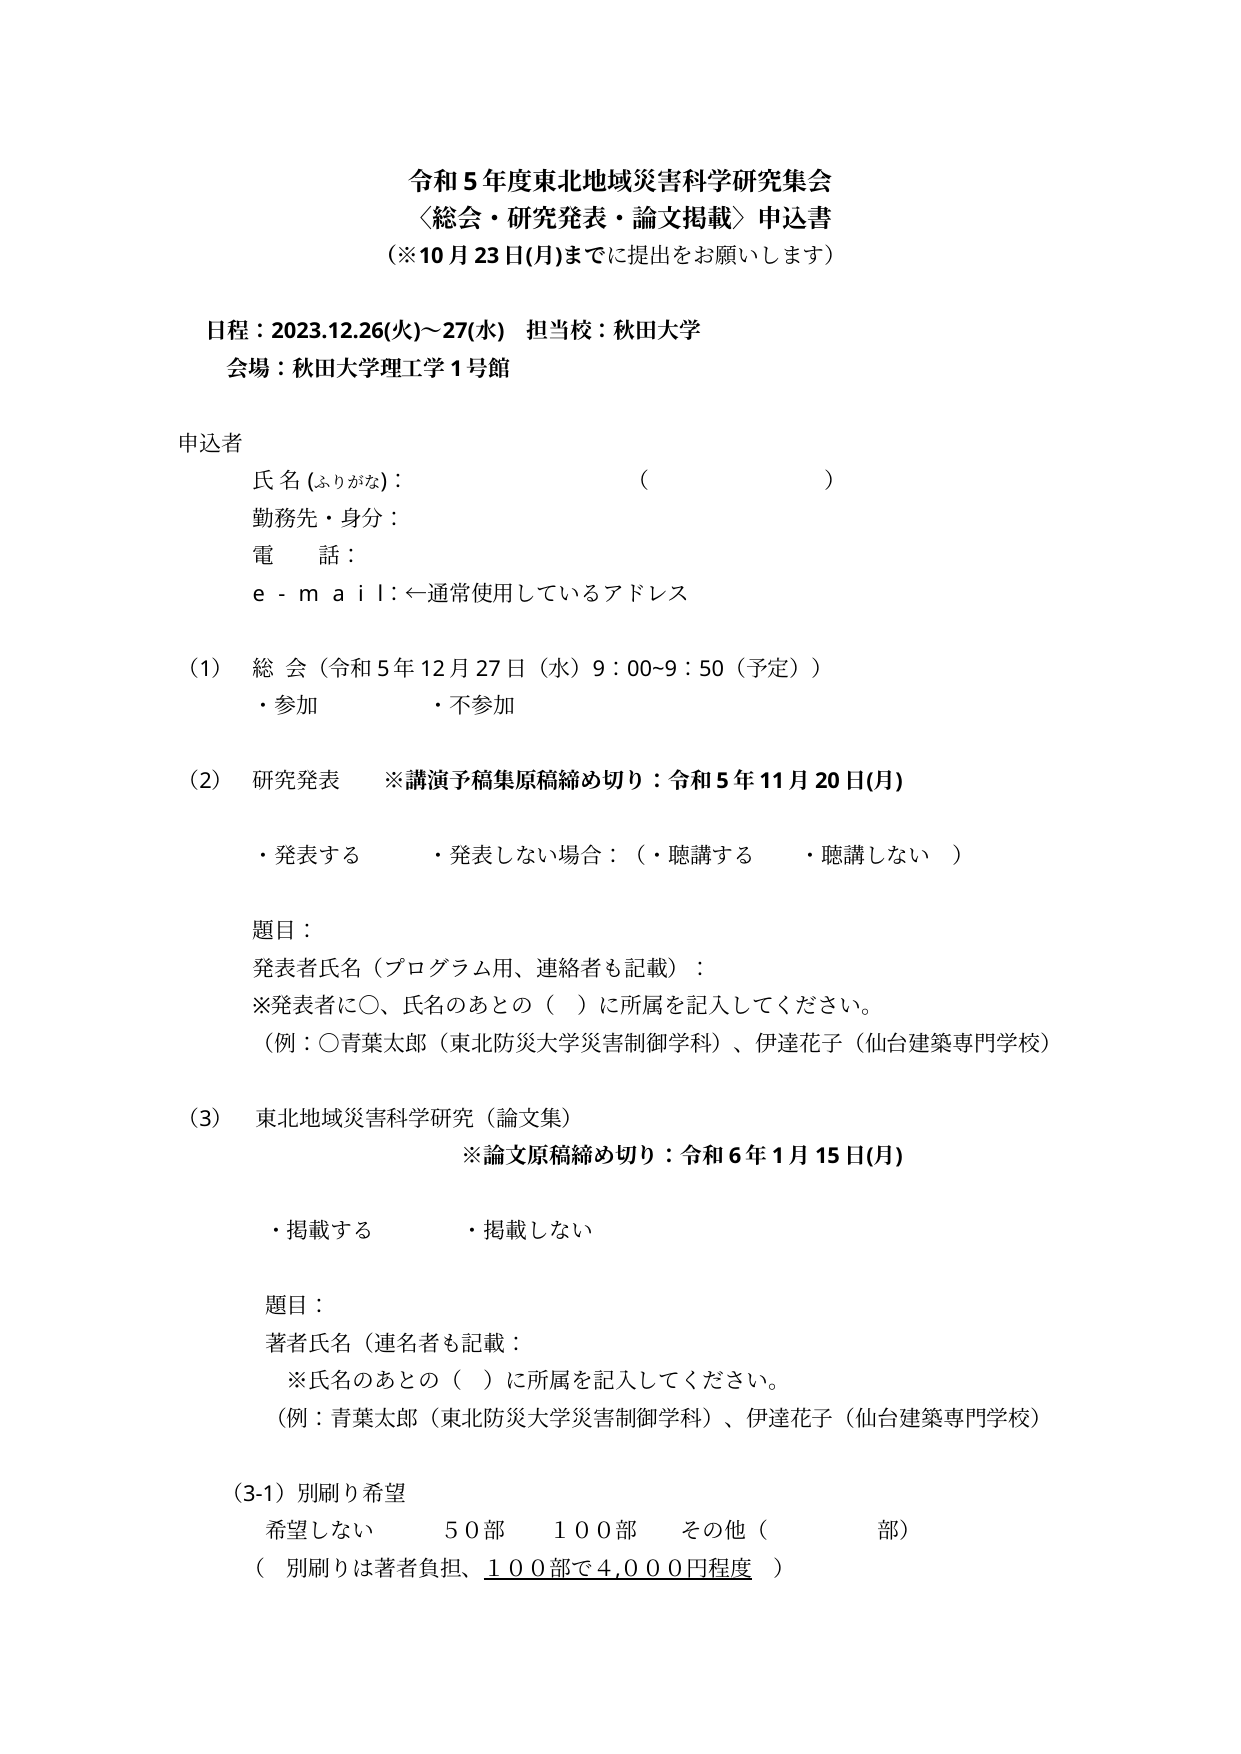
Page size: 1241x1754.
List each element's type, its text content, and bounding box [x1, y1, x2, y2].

text 令和5年度東北地域災害科学研究集会 [177, 161, 1063, 198]
text 著者氏名（連名者も記載： [177, 1323, 1063, 1361]
text 題目： [177, 1286, 1063, 1323]
text 電話： [252, 536, 1063, 573]
list 研究発表 ※講演予稿集原稿締め切り：令和5年11月20日(月) [177, 761, 1063, 798]
list 題目： [252, 911, 1063, 948]
text 希望しない ５０部 １００部 その他（ 部） [177, 1511, 1063, 1548]
list ※発表者に○、氏名のあとの（ ）に所属を記入してください。 [252, 986, 1063, 1023]
text 〈総会・研究発表・論文掲載〉申込書 [177, 198, 1063, 236]
list 総会（令和5年12月27日（水）9：00~9：50（予定）） [177, 648, 1063, 686]
text （※10月23日(月)までに提出をお願いします） [177, 236, 1063, 273]
text 日程：2023.12.26(火)～27(水) 担当校：秋田大学 [177, 311, 1063, 348]
text （例：青葉太郎（東北防災大学災害制御学科）、伊達花子（仙台建築専門学校） [177, 1398, 1063, 1436]
text e-mail：←通常使用しているアドレス [252, 573, 1063, 611]
text （ 別刷りは著者負担、１００部で４,０００円程度 ） [177, 1548, 1063, 1586]
list ・参加 ・不参加 [252, 686, 1063, 723]
list ・発表する ・発表しない場合：（・聴講する ・聴講しない ） [252, 836, 1063, 873]
list （例：○青葉太郎（東北防災大学災害制御学科）、伊達花子（仙台建築専門学校） [252, 1023, 1063, 1061]
text （3-1）別刷り希望 [177, 1473, 1063, 1511]
text ・掲載する ・掲載しない [177, 1211, 1063, 1248]
text 勤務先・身分： [252, 498, 1063, 536]
list 発表者氏名（プログラム用、連絡者も記載）： [252, 948, 1063, 986]
text 氏 名 (ふりがな)： （ ） [252, 461, 1063, 498]
text 会場：秋田大学理工学1号館 [177, 348, 1063, 386]
text ※氏名のあとの（ ）に所属を記入してください。 [177, 1361, 1063, 1398]
text （3） 東北地域災害科学研究（論文集） [177, 1098, 1063, 1136]
text ※論文原稿締め切り：令和6年1月15日(月) [177, 1136, 1063, 1173]
text 申込者 [177, 423, 1063, 461]
